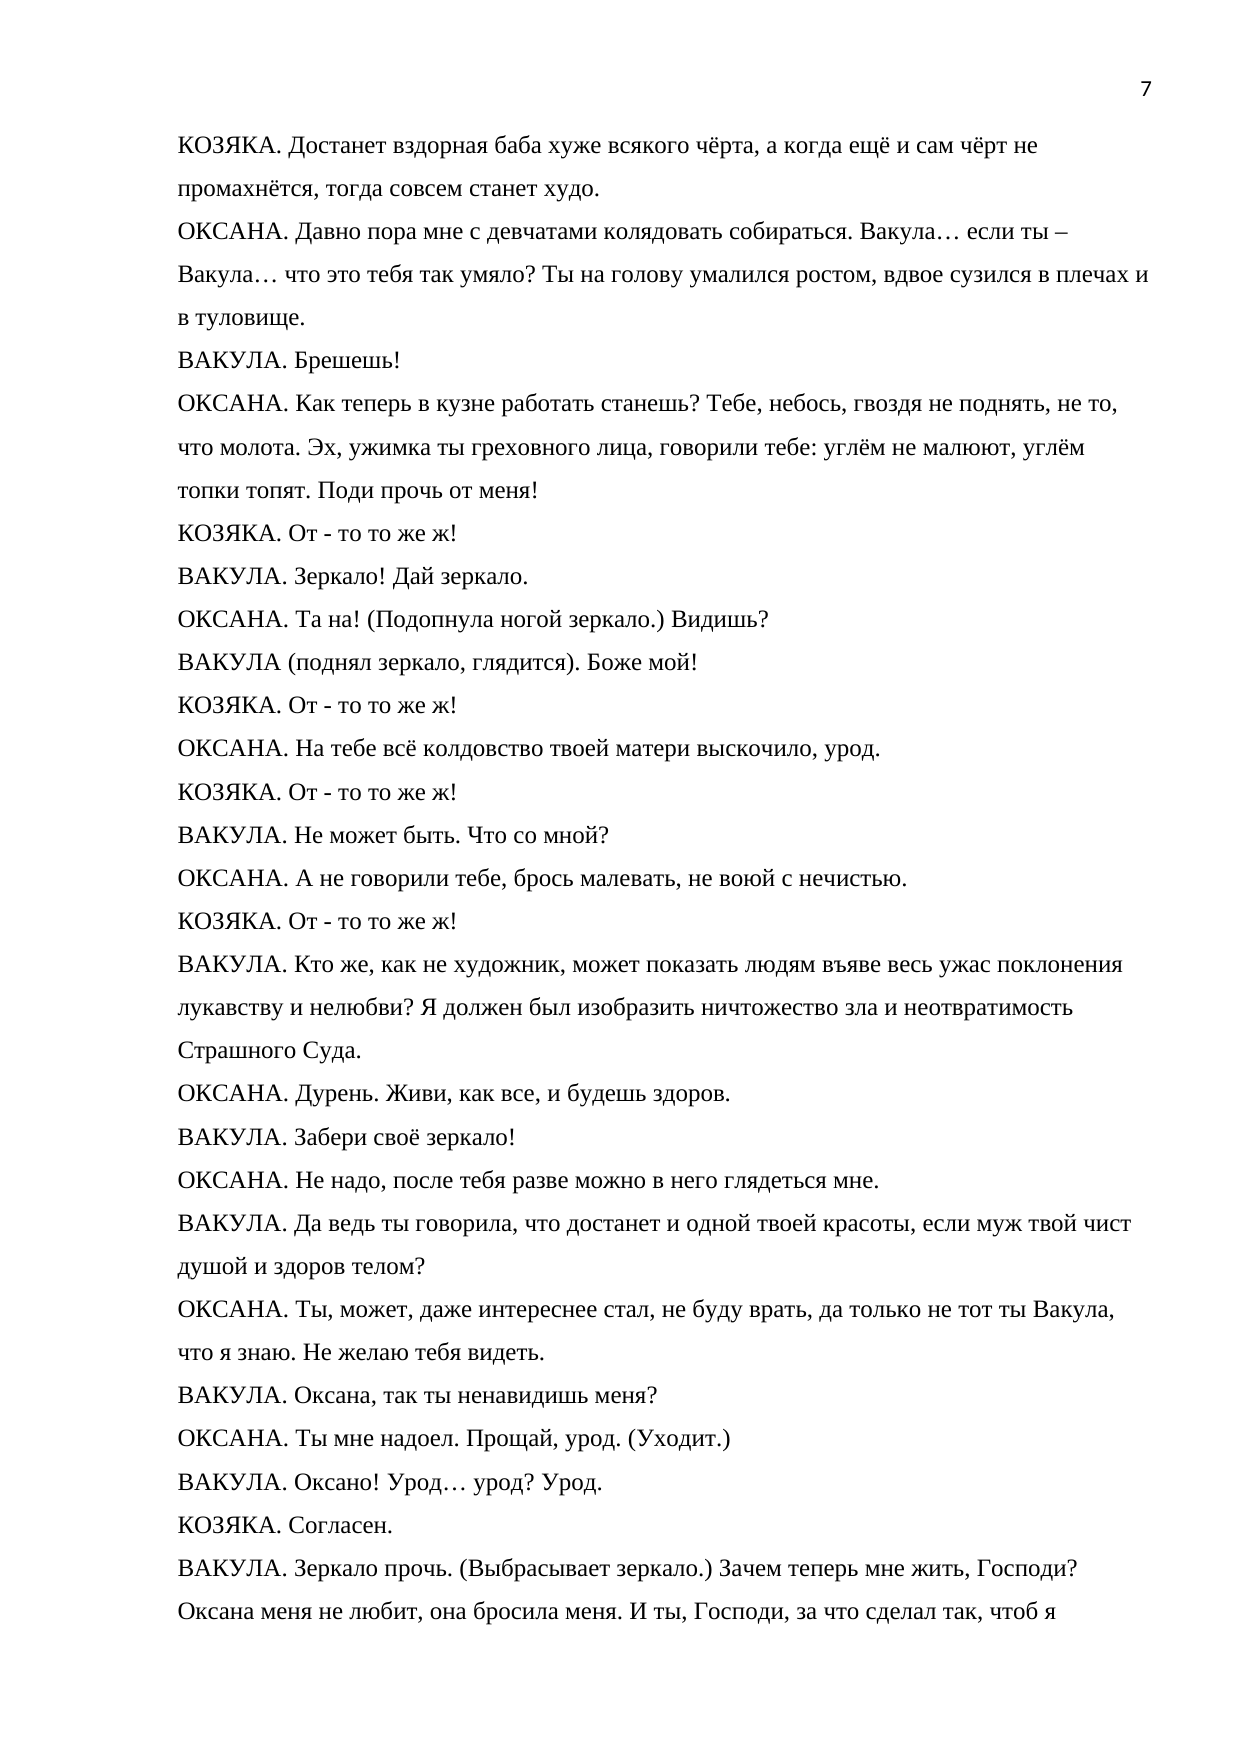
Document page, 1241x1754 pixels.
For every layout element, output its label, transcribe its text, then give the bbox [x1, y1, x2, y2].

text ОКСАНА. Как теперь в кузне работать станешь? Тебе, небось, гвоздя не поднять, не то, что молота. Эх, ужимка ты греховного лица, говорили тебе: углём не малюют, углём топки топят. Поди прочь от меня! [177, 388, 1152, 503]
text ОКСАНА. А не говорили тебе, брось малевать, не воюй с нечистью. [177, 863, 1152, 892]
text КОЗЯКА. От - то то же ж! [177, 906, 1152, 935]
text ВАКУЛА. Забери своё зеркало! [177, 1122, 1152, 1150]
text КОЗЯКА. От - то то же ж! [177, 777, 1152, 805]
text ВАКУЛА. Не может быть. Что со мной? [177, 820, 1152, 848]
text ОКСАНА. Дурень. Живи, как все, и будешь здоров. [177, 1078, 1152, 1107]
text ВАКУЛА. Зеркало! Дай зеркало. [177, 561, 1152, 590]
text КОЗЯКА. Согласен. [177, 1510, 1152, 1538]
text ОКСАНА. Ты мне надоел. Прощай, урод. (Уходит.) [177, 1423, 1152, 1452]
text ОКСАНА. Давно пора мне с девчатами колядовать собираться. Вакула… если ты – Вакула… что это тебя так умяло? Ты на голову умалился ростом, вдвое сузился в плечах и в туловище. [177, 216, 1152, 331]
text ВАКУЛА. Да ведь ты говорила, что достанет и одной твоей красоты, если муж твой чист душой и здоров телом? [177, 1208, 1152, 1280]
text ОКСАНА. Не надо, после тебя разве можно в него глядеться мне. [177, 1165, 1152, 1193]
text ВАКУЛА (поднял зеркало, глядится). Боже мой! [177, 647, 1152, 676]
text ОКСАНА. На тебе всё колдовство твоей матери выскочило, урод. [177, 733, 1152, 762]
text КОЗЯКА. От - то то же ж! [177, 518, 1152, 547]
text ВАКУЛА. Оксана, так ты ненавидишь меня? [177, 1380, 1152, 1409]
text КОЗЯКА. От - то то же ж! [177, 690, 1152, 719]
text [177, 1553, 1152, 1625]
text ВАКУЛА. Брешешь! [177, 345, 1152, 374]
text ОКСАНА. Та на! (Подопнула ногой зеркало.) Видишь? [177, 604, 1152, 633]
text ОКСАНА. Ты, может, даже интереснее стал, не буду врать, да только не тот ты Вакула, что я знаю. Не желаю тебя видеть. [177, 1294, 1152, 1366]
text ВАКУЛА. Кто же, как не художник, может показать людям въяве весь ужас поклонения лукавству и нелюбви? Я должен был изобразить ничтожество зла и неотвратимость Страшного Суда. [177, 949, 1152, 1064]
text КОЗЯКА. Достанет вздорная баба хуже всякого чёрта, а когда ещё и сам чёрт не промахнётся, тогда совсем станет худо. [177, 130, 1152, 202]
text ВАКУЛА. Оксано! Урод… урод? Урод. [177, 1467, 1152, 1495]
